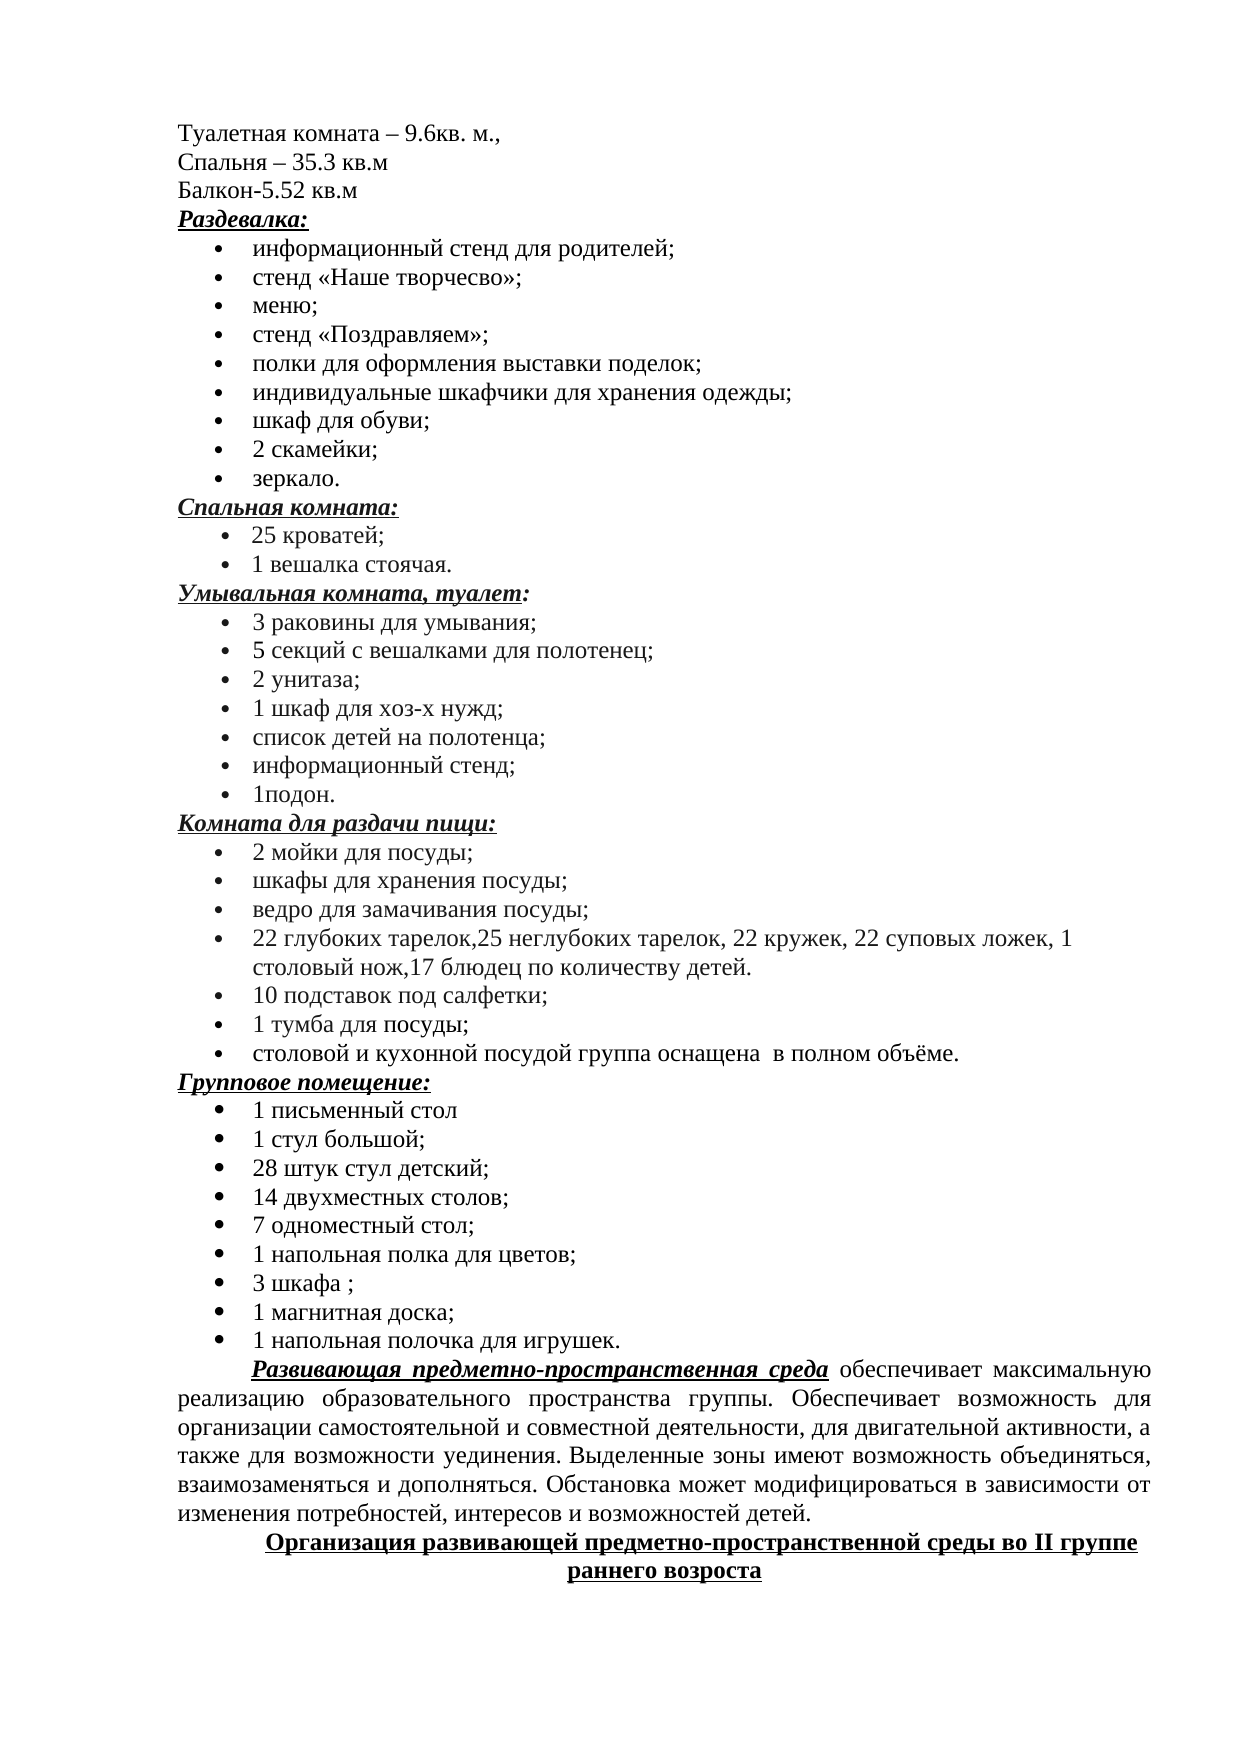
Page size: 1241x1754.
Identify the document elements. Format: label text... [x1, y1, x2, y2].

text Спальная комната: [177, 492, 1152, 521]
list шкафы для хранения посуды; [215, 866, 1152, 894]
list 3 раковины для умывания; [177, 607, 1152, 636]
list 28 штук стул детский; [215, 1153, 1152, 1182]
list полки для оформления выставки поделок; [215, 348, 1152, 377]
list 14 двухместных столов; [215, 1182, 1152, 1211]
list индивидуальные шкафчики для хранения одежды; [215, 377, 1152, 406]
list ведро для замачивания посуды; [215, 894, 1152, 923]
list 1 шкаф для хоз-х нужд; [177, 693, 1152, 722]
text Туалетная комната – 9.6кв. м., [177, 118, 1152, 147]
list 1 письменный стол [215, 1096, 1152, 1124]
text Умывальная комната, туалет: [177, 578, 1152, 607]
list 1 тумба для посуды; [215, 1009, 1152, 1038]
list 2 унитаза; [177, 664, 1152, 693]
list 1подон. [177, 779, 1152, 808]
list 2 мойки для посуды; [215, 837, 1152, 866]
text Комната для раздачи пищи: [177, 808, 1152, 837]
text Раздевалка: [177, 204, 1152, 233]
text Развивающая предметно-пространственная среда обеспечивает максимальную реализацию образовательного пространства группы. Обеспечивает возможность для организации самостоятельной и совместной деятельности, для двигательной активности, а также для возможности уединения. Выделенные зоны имеют возможность объединяться, взаимозаменяться и дополняться. Обстановка может модифицироваться в зависимости от изменения потребностей, интересов и возможностей детей. [177, 1354, 1152, 1527]
list список детей на полотенца; [177, 722, 1152, 751]
text Групповое помещение: [177, 1067, 1152, 1096]
list 25 кроватей; [177, 521, 1152, 549]
list 1 вешалка стоячая. [177, 549, 1152, 578]
text Организация развивающей предметно-пространственной среды во II группе раннего возроста [177, 1527, 1152, 1584]
list 1 напольная полка для цветов; [215, 1239, 1152, 1268]
list стенд «Поздравляем»; [215, 319, 1152, 348]
text Спальня – 35.3 кв.м [177, 147, 1152, 176]
list 1 напольная полочка для игрушек. [215, 1326, 1152, 1354]
list стенд «Наше творчесво»; [215, 262, 1152, 291]
list информационный стенд; [177, 751, 1152, 779]
list 5 секций с вешалками для полотенец; [177, 636, 1152, 664]
list зеркало. [215, 463, 1152, 492]
list 7 одноместный стол; [215, 1211, 1152, 1239]
list 1 магнитная доска; [215, 1297, 1152, 1326]
list 22 глубоких тарелок,25 неглубоких тарелок, 22 кружек, 22 суповых ложек, 1 столовый нож,17 блюдец по количеству детей. [215, 923, 1152, 981]
list информационный стенд для родителей; [215, 233, 1152, 262]
list 10 подставок под салфетки; [215, 981, 1152, 1009]
list 3 шкафа ; [215, 1268, 1152, 1297]
list 1 стул большой; [215, 1124, 1152, 1153]
list меню; [215, 291, 1152, 319]
list 2 скамейки; [215, 434, 1152, 463]
list столовой и кухонной посудой группа оснащена в полном объёме. [215, 1038, 1152, 1067]
text Балкон-5.52 кв.м [177, 176, 1152, 204]
list шкаф для обуви; [215, 406, 1152, 434]
